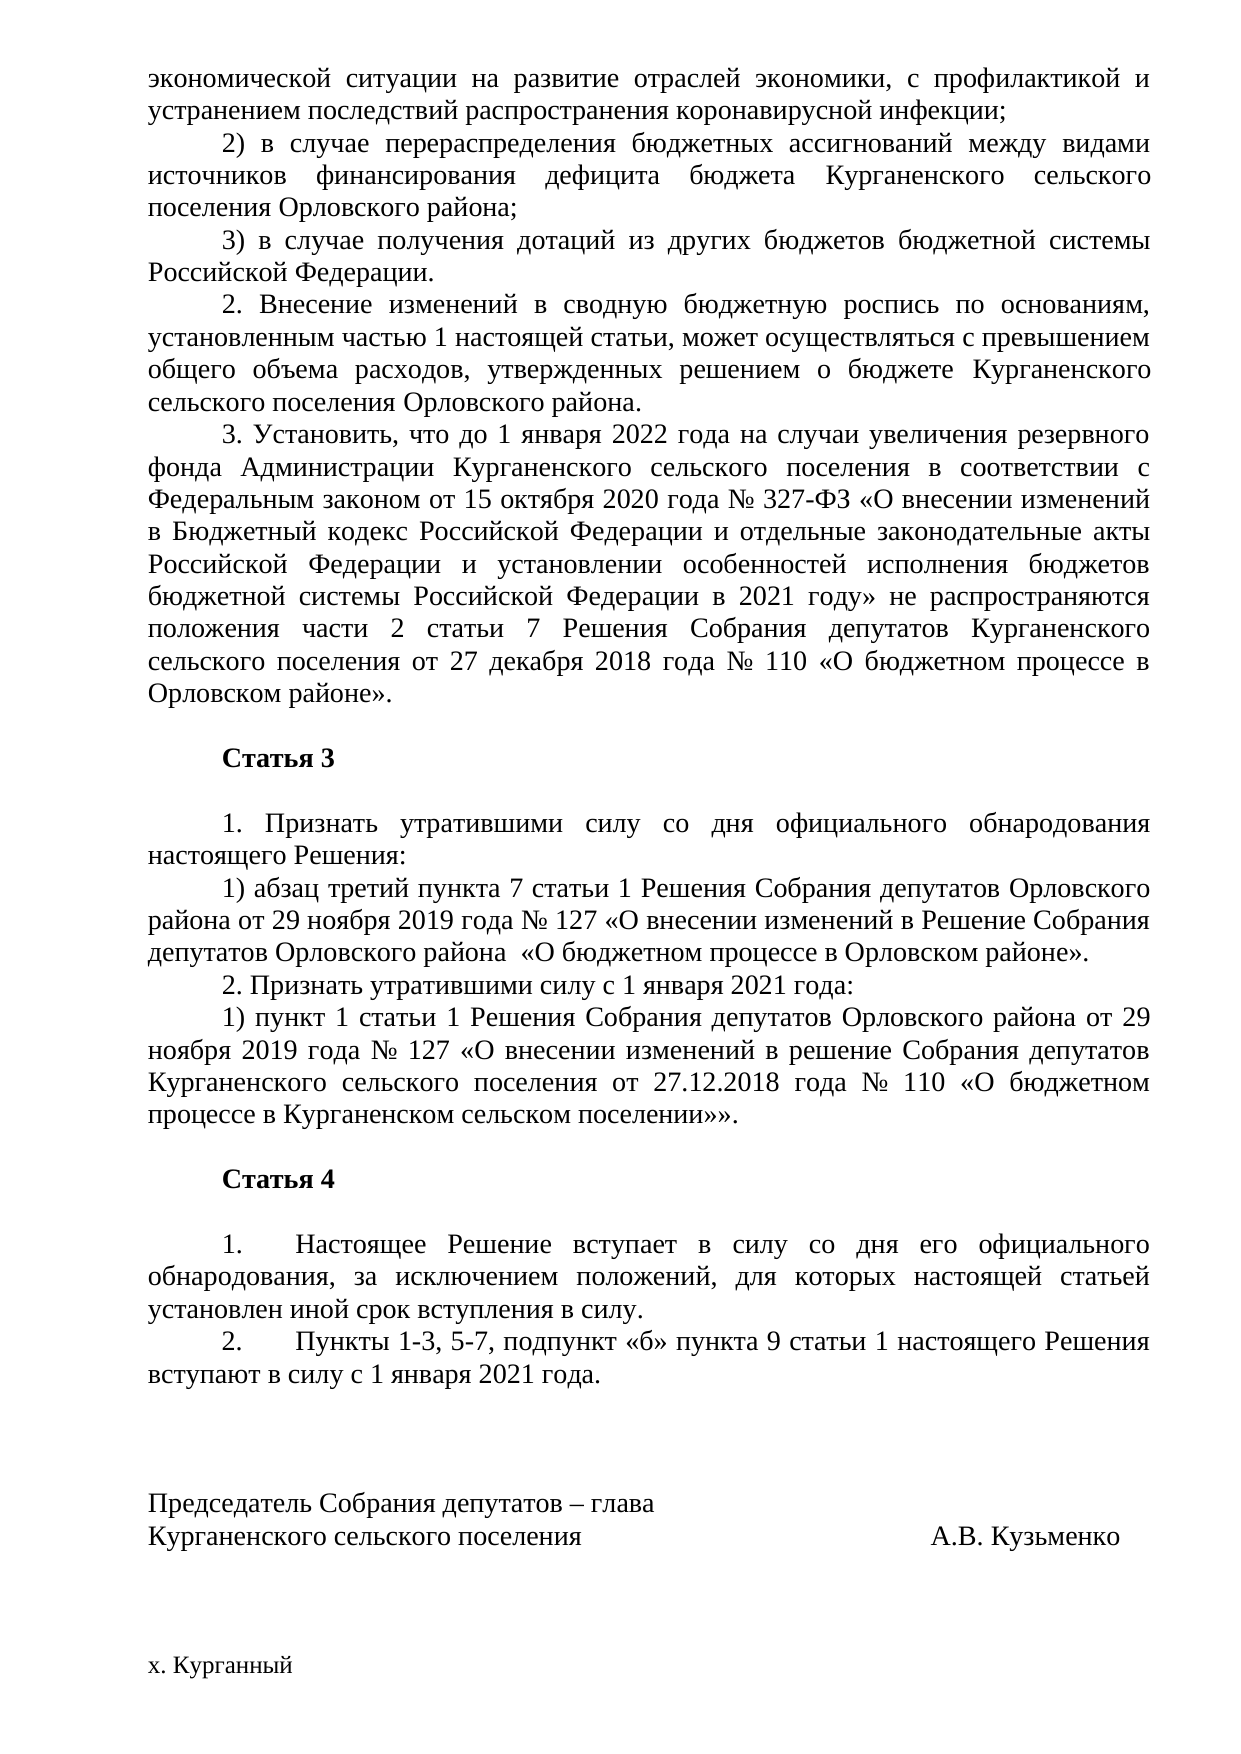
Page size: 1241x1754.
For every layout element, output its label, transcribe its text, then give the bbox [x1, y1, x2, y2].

text 3. Установить, что до 1 января 2022 года на случаи увеличения резервного фонда Администрации Курганенского сельского поселения в соответствии с Федеральным законом от 15 октября 2020 года № 327-ФЗ «О внесении изменений в Бюджетный кодекс Российской Федерации и отдельные законодательные акты Российской Федерации и установлении особенностей исполнения бюджетов бюджетной системы Российской Федерации в 2021 году» не распространяются положения части 2 статьи 7 Решения Собрания депутатов Курганенского сельского поселения от 27 декабря 2018 года № 110 «О бюджетном процессе в Орловском районе». [148, 417, 1152, 709]
text 2. Внесение изменений в сводную бюджетную роспись по основаниям, установленным частью 1 настоящей статьи, может осуществляться с превышением общего объема расходов, утвержденных решением о бюджете Курганенского сельского поселения Орловского района. [148, 288, 1152, 417]
text х. Курганный [148, 1651, 1152, 1679]
text 1) абзац третий пункта 7 статьи 1 Решения Собрания депутатов Орловского района от 29 ноября 2019 года № 127 «О внесении изменений в Решение Собрания депутатов Орловского района «О бюджетном процессе в Орловском районе». [148, 871, 1152, 968]
text 3) в случае получения дотаций из других бюджетов бюджетной системы Российской Федерации. [148, 223, 1152, 288]
text 1. Признать утратившими силу со дня официального обнародования настоящего Решения: [148, 806, 1152, 871]
list Пункты 1-3, 5-7, подпункт «б» пункта 9 статьи 1 настоящего Решения вступают в силу с 1 января 2021 года. [148, 1324, 1152, 1389]
text 2) в случае перераспределения бюджетных ассигнований между видами источников финансирования дефицита бюджета Курганенского сельского поселения Орловского района; [148, 126, 1152, 223]
text 2. Признать утратившими силу с 1 января 2021 года: [148, 968, 1152, 1000]
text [148, 61, 1152, 126]
text 1) пункт 1 статьи 1 Решения Собрания депутатов Орловского района от 29 ноября 2019 года № 127 «О внесении изменений в решение Собрания депутатов Курганенского сельского поселения от 27.12.2018 года № 110 «О бюджетном процессе в Курганенском сельском поселении»». [148, 1000, 1152, 1130]
text Статья 3 [148, 741, 1152, 773]
text Председатель Собрания депутатов – глава [148, 1486, 1192, 1519]
text Курганенского сельского поселения А.В. Кузьменко [148, 1519, 1192, 1551]
list Настоящее Решение вступает в силу со дня его официального обнародования, за исключением положений, для которых настоящей статьей установлен иной срок вступления в силу. [148, 1227, 1152, 1324]
text Статья 4 [148, 1162, 1152, 1195]
